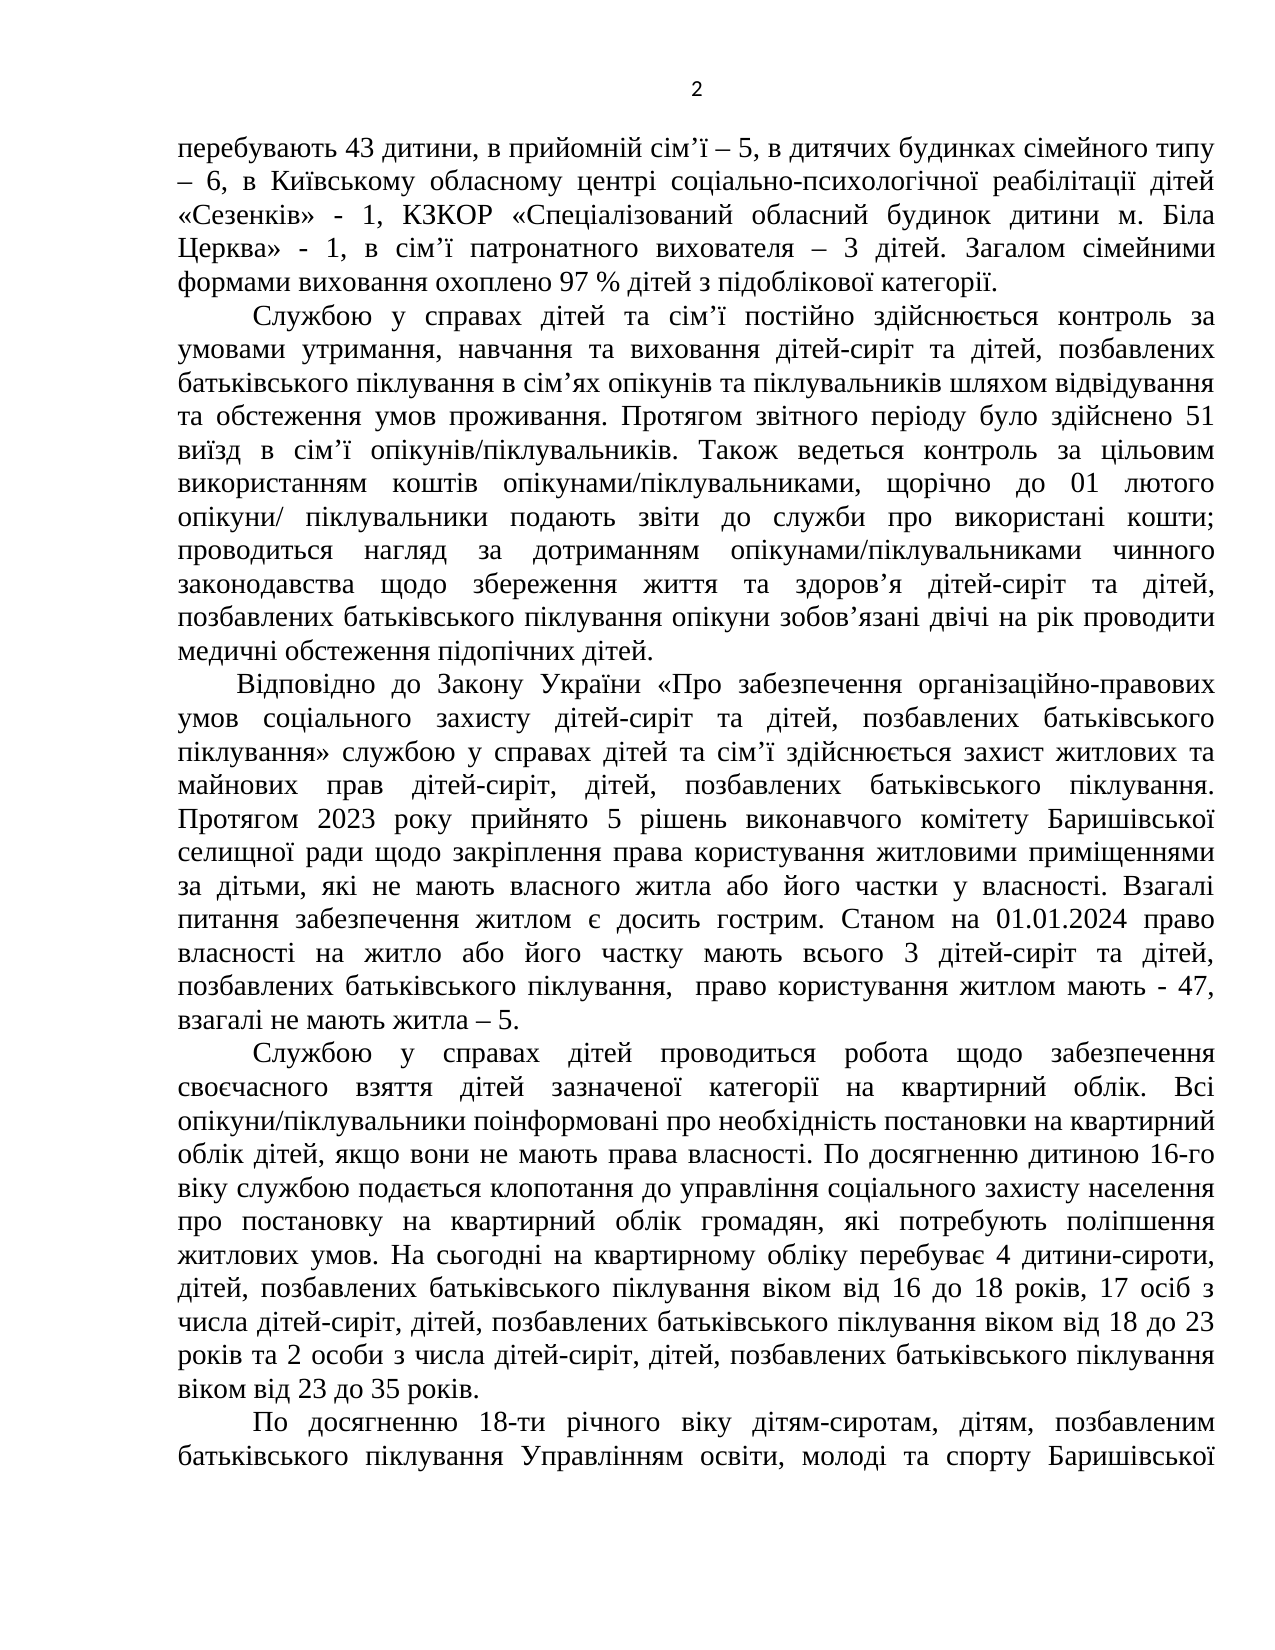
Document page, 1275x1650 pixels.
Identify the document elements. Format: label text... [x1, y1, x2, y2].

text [177, 1404, 1216, 1472]
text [177, 130, 1216, 298]
text Службою у справах дітей проводиться робота щодо забезпечення своєчасного взяття дітей зазначеної категорії на квартирний облік. Всі опікуни/піклувальники поінформовані про необхідність постановки на квартирний облік дітей, якщо вони не мають права власності. По досягненню дитиною 16-го віку службою подається клопотання до управління соціального захисту населення про постановку на квартирний облік громадян, які потребують поліпшення житлових умов. На сьогодні на квартирному обліку перебуває 4 дитини-сироти, дітей, позбавлених батьківського піклування віком від 16 до 18 років, 17 осіб з числа дітей-сиріт, дітей, позбавлених батьківського піклування віком від 18 до 23 років та 2 особи з числа дітей-сиріт, дітей, позбавлених батьківського піклування віком від 23 до 35 років. [177, 1036, 1216, 1404]
text Відповідно до Закону України «Про забезпечення організаційно-правових умов соціального захисту дітей-сиріт та дітей, позбавлених батьківського піклування» службою у справах дітей та сім’ї здійснюється захист житлових та майнових прав дітей-сиріт, дітей, позбавлених батьківського піклування. Протягом 2023 року прийнято 5 рішень виконавчого комітету Баришівської селищної ради щодо закріплення права користування житловими приміщеннями за дітьми, які не мають власного житла або його частки у власності. Взагалі питання забезпечення житлом є досить гострим. Станом на 01.01.2024 право власності на житло або його частку мають всього 3 дітей-сиріт та дітей, позбавлених батьківського піклування, право користування житлом мають - 47, взагалі не мають житла – 5. [177, 667, 1216, 1036]
text Службою у справах дітей та сім’ї постійно здійснюється контроль за умовами утримання, навчання та виховання дітей-сиріт та дітей, позбавлених батьківського піклування в сім’ях опікунів та піклувальників шляхом відвідування та обстеження умов проживання. Протягом звітного періоду було здійснено 51 виїзд в сім’ї опікунів/піклувальників. Також ведеться контроль за цільовим використанням коштів опікунами/піклувальниками, щорічно до 01 лютого опікуни/ піклувальники подають звіти до служби про використані кошти; проводиться нагляд за дотриманням опікунами/піклувальниками чинного законодавства щодо збереження життя та здоров’я дітей-сиріт та дітей, позбавлених батьківського піклування опікуни зобов’язані двічі на рік проводити медичні обстеження підопічних дітей. [177, 298, 1216, 667]
